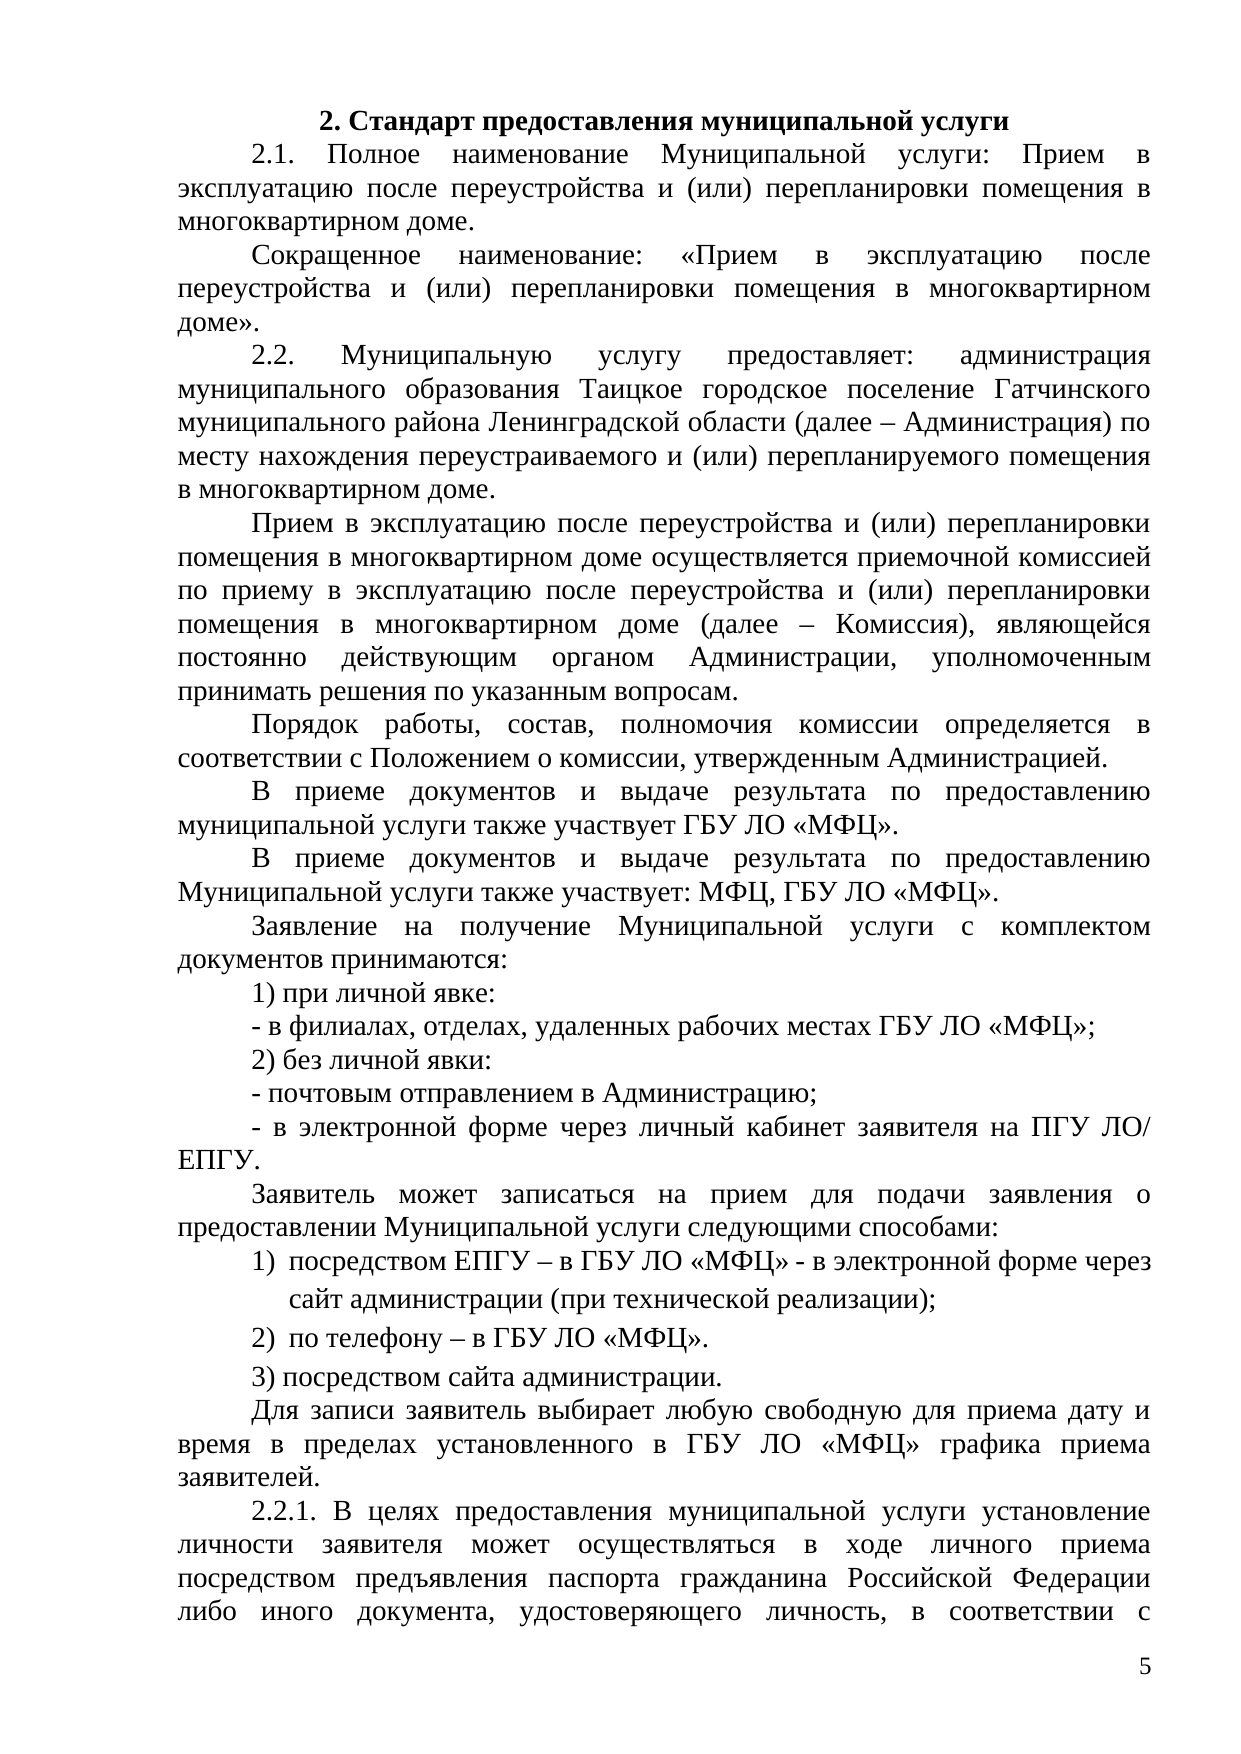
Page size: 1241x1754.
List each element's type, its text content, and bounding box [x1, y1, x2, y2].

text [177, 1493, 1152, 1627]
text - в филиалах, отделах, удаленных рабочих местах ГБУ ЛО «МФЦ»; [177, 1008, 1152, 1042]
text Прием в эксплуатацию после переустройства и (или) перепланировки помещения в многоквартирном доме осуществляется приемочной комиссией по приему в эксплуатацию после переустройства и (или) перепланировки помещения в многоквартирном доме (далее – Комиссия), являющейся постоянно действующим органом Администрации, уполномоченным принимать решения по указанным вопросам. [177, 505, 1152, 706]
text - почтовым отправлением в Администрацию; [177, 1075, 1152, 1109]
list по телефону – в ГБУ ЛО «МФЦ». [251, 1320, 1152, 1354]
text В приеме документов и выдаче результата по предоставлению Муниципальной услуги также участвует: МФЦ, ГБУ ЛО «МФЦ». [177, 841, 1152, 908]
text Для записи заявитель выбирает любую свободную для приема дату и время в пределах установленного в ГБУ ЛО «МФЦ» графика приема заявителей. [177, 1392, 1152, 1493]
text Сокращенное наименование: «Прием в эксплуатацию после переустройства и (или) перепланировки помещения в многоквартирном доме». [177, 237, 1152, 337]
text Заявление на получение Муниципальной услуги с комплектом документов принимаются: [177, 908, 1152, 975]
text Заявитель может записаться на прием для подачи заявления о предоставлении Муниципальной услуги следующими способами: [177, 1176, 1152, 1243]
text 1) при личной явке: [177, 975, 1152, 1008]
text В приеме документов и выдаче результата по предоставлению муниципальной услуги также участвует ГБУ ЛО «МФЦ». [177, 773, 1152, 841]
text - в электронной форме через личный кабинет заявителя на ПГУ ЛО/ ЕПГУ. [177, 1109, 1152, 1176]
text 2.1. Полное наименование Муниципальной услуги: Прием в эксплуатацию после переустройства и (или) перепланировки помещения в многоквартирном доме. [177, 136, 1152, 237]
text 3) посредством сайта администрации. [251, 1359, 1152, 1392]
text Порядок работы, состав, полномочия комиссии определяется в соответствии с Положением о комиссии, утвержденным Администрацией. [177, 706, 1152, 773]
text 2) без личной явки: [177, 1042, 1152, 1075]
text 2.2. Муниципальную услугу предоставляет: администрация муниципального образования Таицкое городское поселение Гатчинского муниципального района Ленинградской области (далее – Администрация) по месту нахождения переустраиваемого и (или) перепланируемого помещения в многоквартирном доме. [177, 337, 1152, 505]
list посредством ЕПГУ – в ГБУ ЛО «МФЦ» - в электронной форме через сайт администрации (при технической реализации); [251, 1243, 1152, 1315]
text 2. Стандарт предоставления муниципальной услуги [177, 103, 1152, 136]
